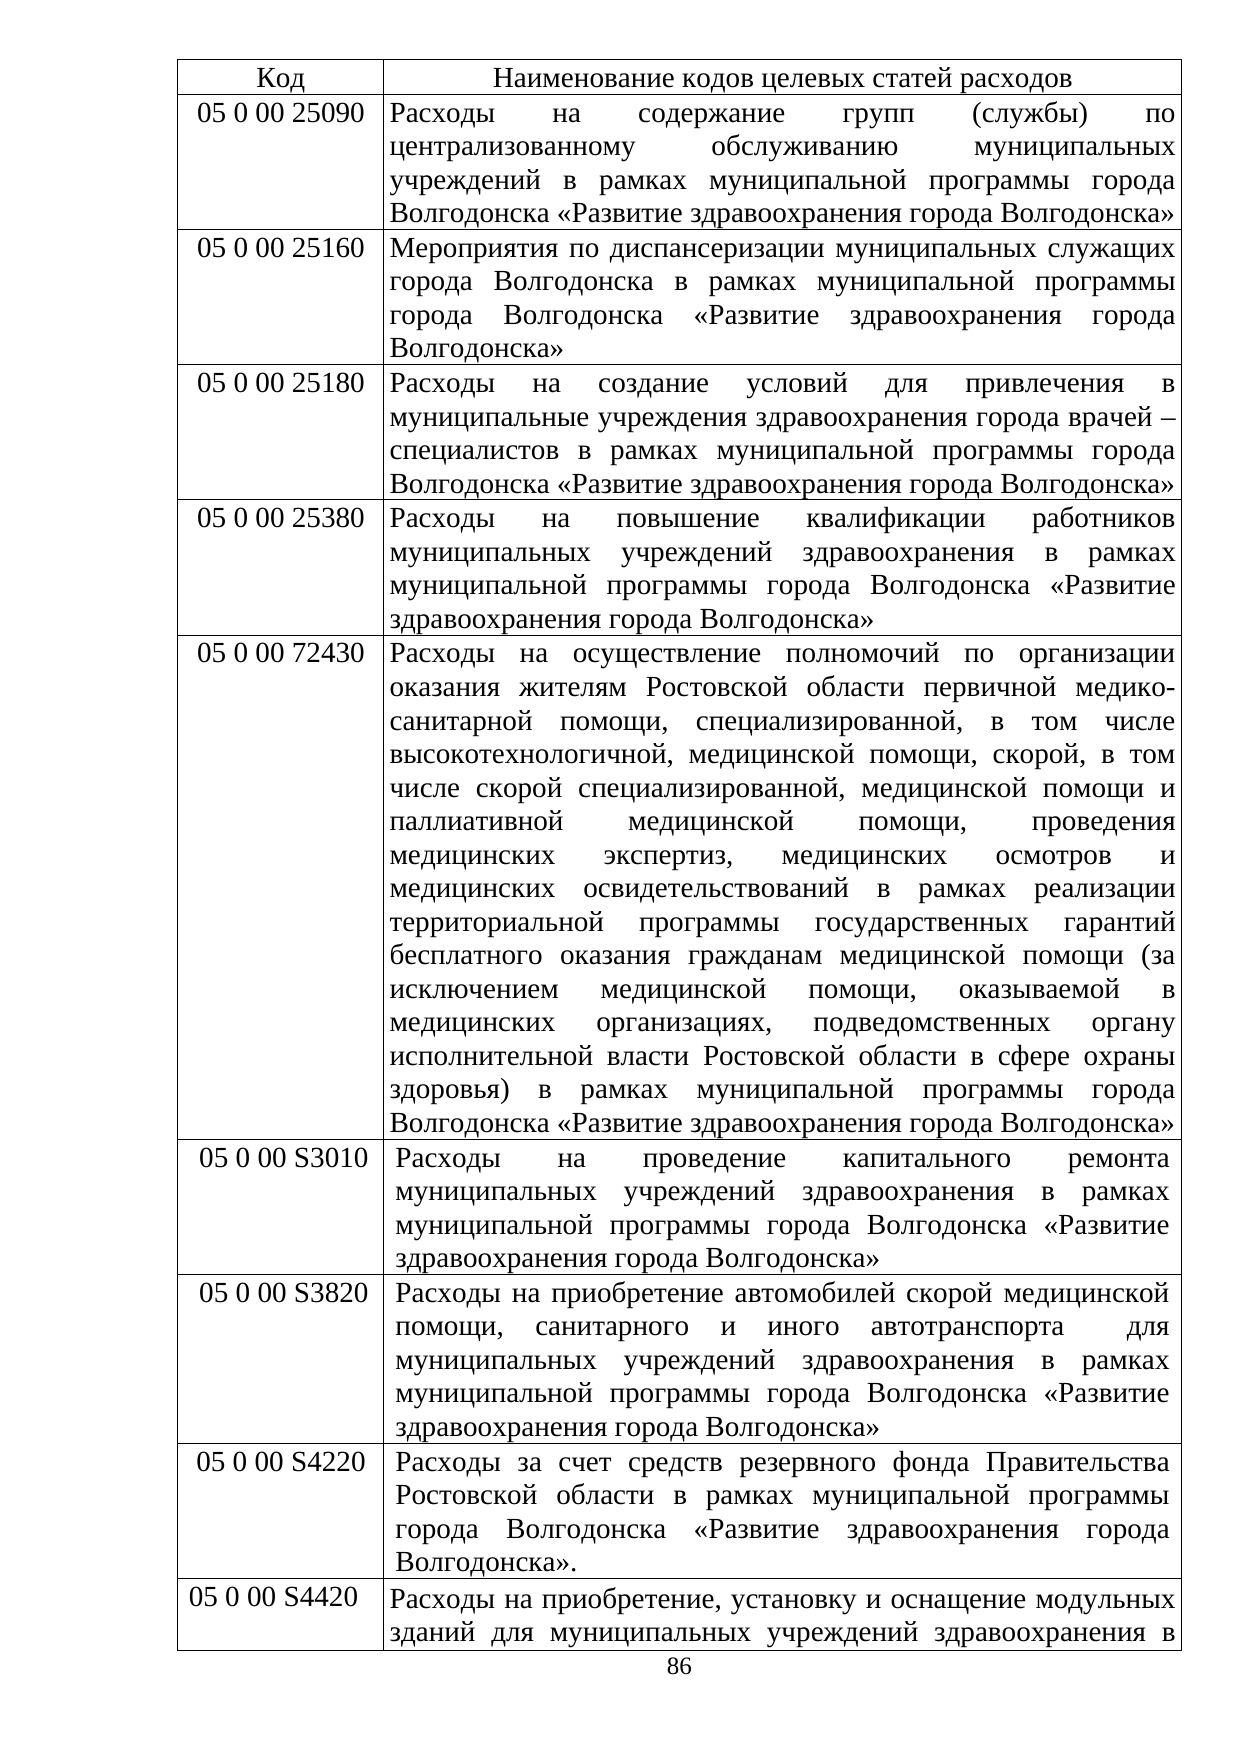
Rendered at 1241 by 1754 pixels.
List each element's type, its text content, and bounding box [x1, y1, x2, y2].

table_cell 05 0 00 25180 [178, 365, 383, 499]
table_cell Мероприятия по диспансеризации муниципальных служащих города Волгодонска в рамках муниципальной программы города Волгодонска «Развитие здравоохранения города Волгодонска» [384, 230, 1181, 364]
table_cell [384, 1579, 1181, 1650]
table_cell 05 0 00 S4420 [178, 1579, 383, 1650]
table_header Наименование кодов целевых статей расходов [384, 60, 1181, 94]
table_cell 05 0 00 S3820 [178, 1275, 383, 1443]
table_cell 05 0 00 S3010 [178, 1140, 383, 1274]
table_cell 05 0 00 25090 [178, 95, 383, 229]
table_cell Расходы на проведение капитального ремонта муниципальных учреждений здравоохранения в рамках муниципальной программы города Волгодонска «Развитие здравоохранения города Волгодонска» [384, 1140, 1181, 1274]
table_cell Расходы на повышение квалификации работников муниципальных учреждений здравоохранения в рамках муниципальной программы города Волгодонска «Развитие здравоохранения города Волгодонска» [384, 500, 1181, 634]
table_cell Расходы на приобретение автомобилей скорой медицинской помощи, санитарного и иного автотранспорта для муниципальных учреждений здравоохранения в рамках муниципальной программы города Волгодонска «Развитие здравоохранения города Волгодонска» [384, 1275, 1181, 1443]
table_cell 05 0 00 25160 [178, 230, 383, 364]
table_cell Расходы на осуществление полномочий по организации оказания жителям Ростовской области первичной медико-санитарной помощи, специализированной, в том числе высокотехнологичной, медицинской помощи, скорой, в том числе скорой специализированной, медицинской помощи и паллиативной медицинской помощи, проведения медицинских экспертиз, медицинских осмотров и медицинских освидетельствований в рамках реализации территориальной программы государственных гарантий бесплатного оказания гражданам медицинской помощи (за исключением медицинской помощи, оказываемой в медицинских организациях, подведомственных органу исполнительной власти Ростовской области в сфере охраны здоровья) в рамках муниципальной программы города Волгодонска «Развитие здравоохранения города Волгодонска» [384, 636, 1181, 1139]
table_header Код [178, 60, 383, 94]
table_cell 05 0 00 25380 [178, 500, 383, 634]
table_cell Расходы на содержание групп (службы) по централизованному обслуживанию муниципальных учреждений в рамках муниципальной программы города Волгодонска «Развитие здравоохранения города Волгодонска» [384, 95, 1181, 229]
table_cell 05 0 00 S4220 [178, 1444, 383, 1578]
table_cell 05 0 00 72430 [178, 636, 383, 1139]
table_cell Расходы за счет средств резервного фонда Правительства Ростовской области в рамках муниципальной программы города Волгодонска «Развитие здравоохранения города Волгодонска». [384, 1444, 1181, 1578]
table_cell Расходы на создание условий для привлечения в муниципальные учреждения здравоохранения города врачей – специалистов в рамках муниципальной программы города Волгодонска «Развитие здравоохранения города Волгодонска» [384, 365, 1181, 499]
